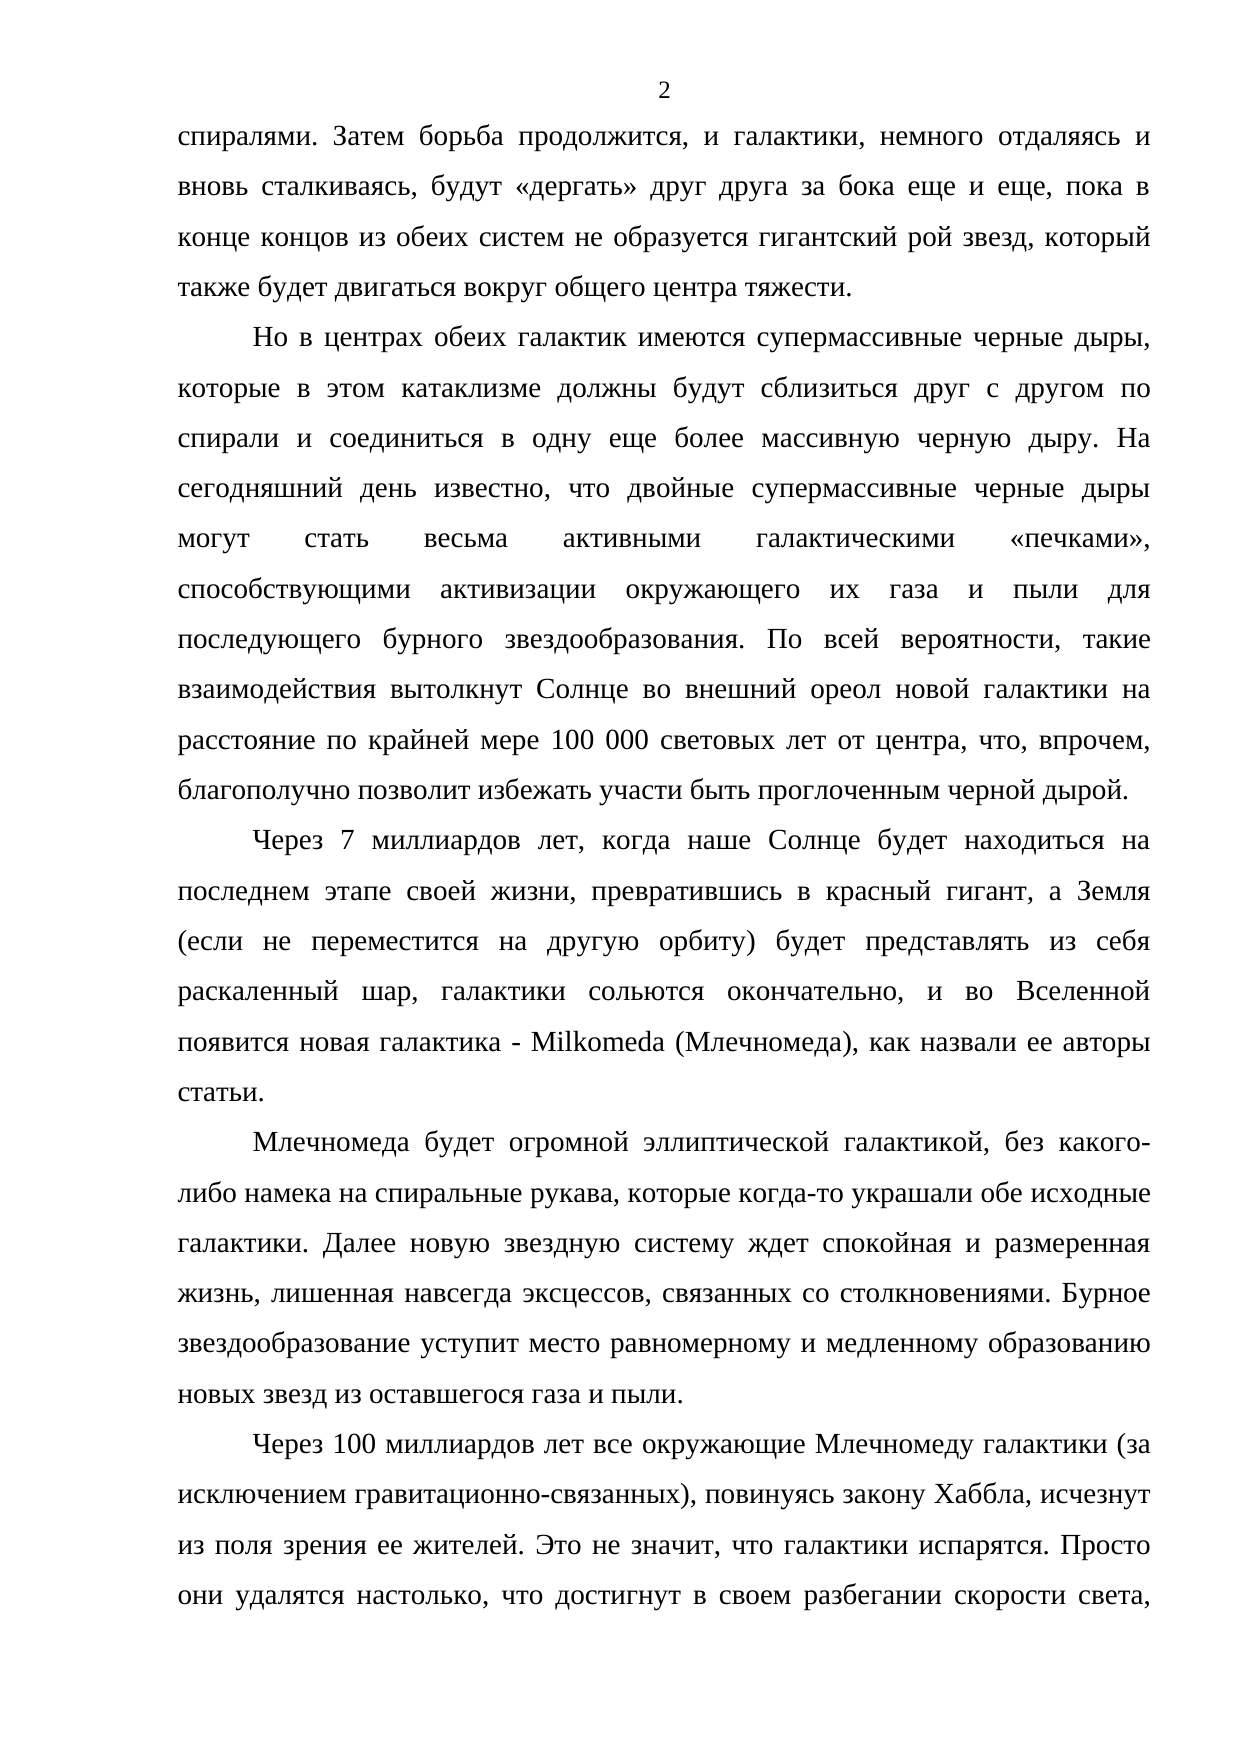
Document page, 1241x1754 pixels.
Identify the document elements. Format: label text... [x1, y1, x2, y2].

text Через 7 миллиардов лет, когда наше Солнце будет находиться на последнем этапе своей жизни, превратившись в красный гигант, а Земля (если не переместится на другую орбиту) будет представлять из себя раскаленный шар, галактики сольются окончательно, и во Вселенной появится новая галактика - Milkomeda (Млечномеда), как назвали ее авторы статьи. [177, 822, 1152, 1108]
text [177, 1426, 1152, 1611]
text Но в центрах обеих галактик имеются супермассивные черные дыры, которые в этом катаклизме должны будут сблизиться друг с другом по спирали и соединиться в одну еще более массивную черную дыру. На сегодняшний день известно, что двойные супермассивные черные дыры могут стать весьма активными галактическими «печками», способствующими активизации окружающего их газа и пыли для последующего бурного звездообразования. По всей вероятности, такие взаимодействия вытолкнут Солнце во внешний ореол новой галактики на расстояние по крайней мере 100 000 световых лет от центра, что, впрочем, благополучно позволит избежать участи быть проглоченным черной дырой. [177, 319, 1152, 806]
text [177, 118, 1152, 303]
text Млечномеда будет огромной эллиптической галактикой, без какого-либо намека на спиральные рукава, которые когда-то украшали обе исходные галактики. Далее новую звездную систему ждет спокойная и размеренная жизнь, лишенная навсегда эксцессов, связанных со столкновениями. Бурное звездообразование уступит место равномерному и медленному образованию новых звезд из оставшегося газа и пыли. [177, 1124, 1152, 1409]
